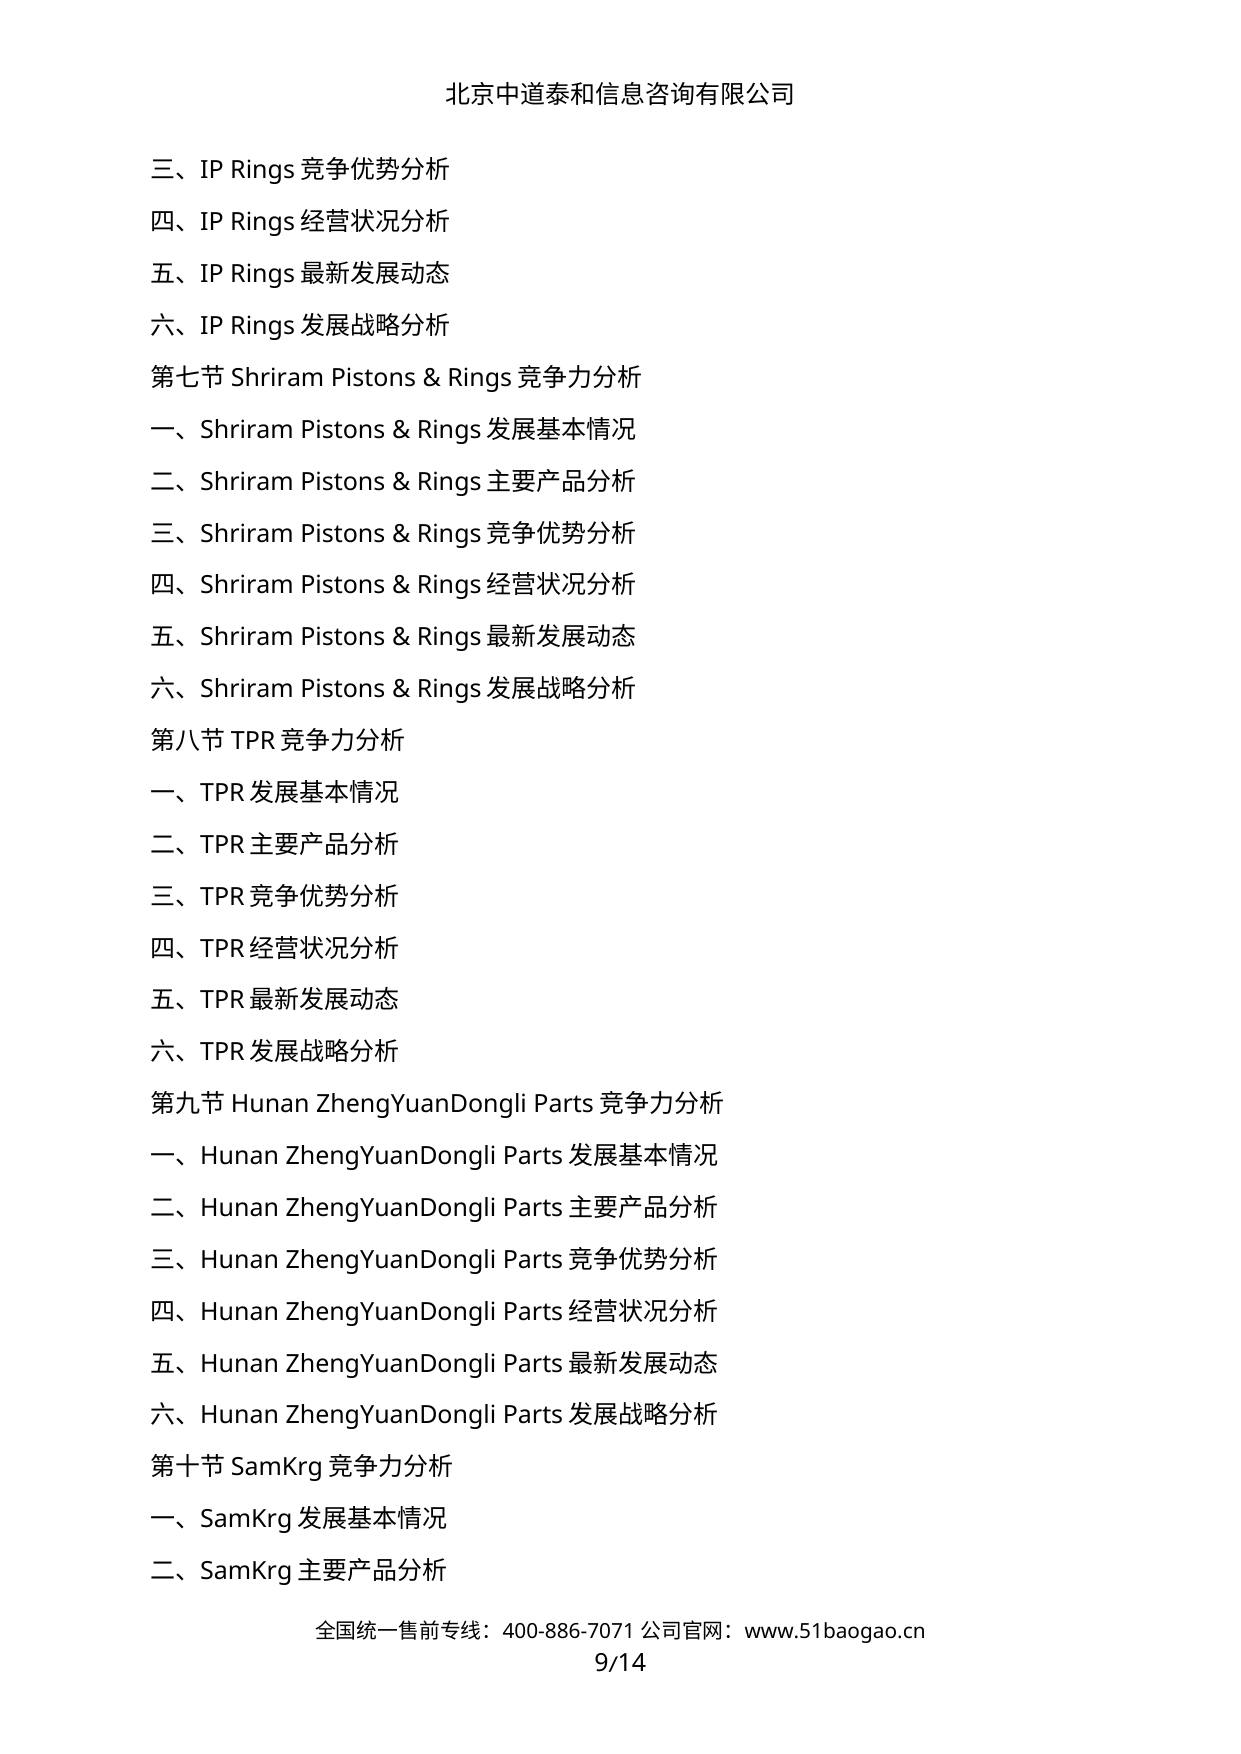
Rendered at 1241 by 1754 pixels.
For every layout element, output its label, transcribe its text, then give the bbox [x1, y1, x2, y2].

text 一、TPR发展基本情况 [150, 772, 1090, 809]
text 四、TPR经营状况分析 [150, 928, 1090, 964]
text 五、IP Rings最新发展动态 [150, 254, 1090, 290]
text 六、Hunan ZhengYuanDongli Parts发展战略分析 [150, 1395, 1090, 1431]
text 第十节 SamKrg竞争力分析 [150, 1447, 1090, 1483]
text 一、SamKrg发展基本情况 [150, 1499, 1090, 1535]
text 第七节 Shriram Pistons & Rings竞争力分析 [150, 357, 1090, 394]
text 二、TPR主要产品分析 [150, 824, 1090, 861]
text 五、Hunan ZhengYuanDongli Parts最新发展动态 [150, 1343, 1090, 1379]
text 五、TPR最新发展动态 [150, 980, 1090, 1016]
text 三、Hunan ZhengYuanDongli Parts竞争优势分析 [150, 1239, 1090, 1276]
text 三、TPR竞争优势分析 [150, 876, 1090, 912]
text 一、Hunan ZhengYuanDongli Parts发展基本情况 [150, 1136, 1090, 1172]
text 六、Shriram Pistons & Rings发展战略分析 [150, 669, 1090, 705]
text 二、Shriram Pistons & Rings主要产品分析 [150, 461, 1090, 497]
text 四、Hunan ZhengYuanDongli Parts经营状况分析 [150, 1291, 1090, 1327]
text 四、Shriram Pistons & Rings经营状况分析 [150, 565, 1090, 601]
text 三、Shriram Pistons & Rings竞争优势分析 [150, 513, 1090, 549]
text 一、Shriram Pistons & Rings发展基本情况 [150, 409, 1090, 446]
text 六、TPR发展战略分析 [150, 1032, 1090, 1068]
text 第八节 TPR竞争力分析 [150, 721, 1090, 757]
text 六、IP Rings发展战略分析 [150, 306, 1090, 342]
text 三、IP Rings竞争优势分析 [150, 150, 1090, 186]
text 第九节 Hunan ZhengYuanDongli Parts竞争力分析 [150, 1084, 1090, 1120]
text 五、Shriram Pistons & Rings最新发展动态 [150, 617, 1090, 653]
text 二、Hunan ZhengYuanDongli Parts主要产品分析 [150, 1187, 1090, 1224]
text 四、IP Rings经营状况分析 [150, 202, 1090, 238]
text 二、SamKrg主要产品分析 [150, 1551, 1090, 1587]
